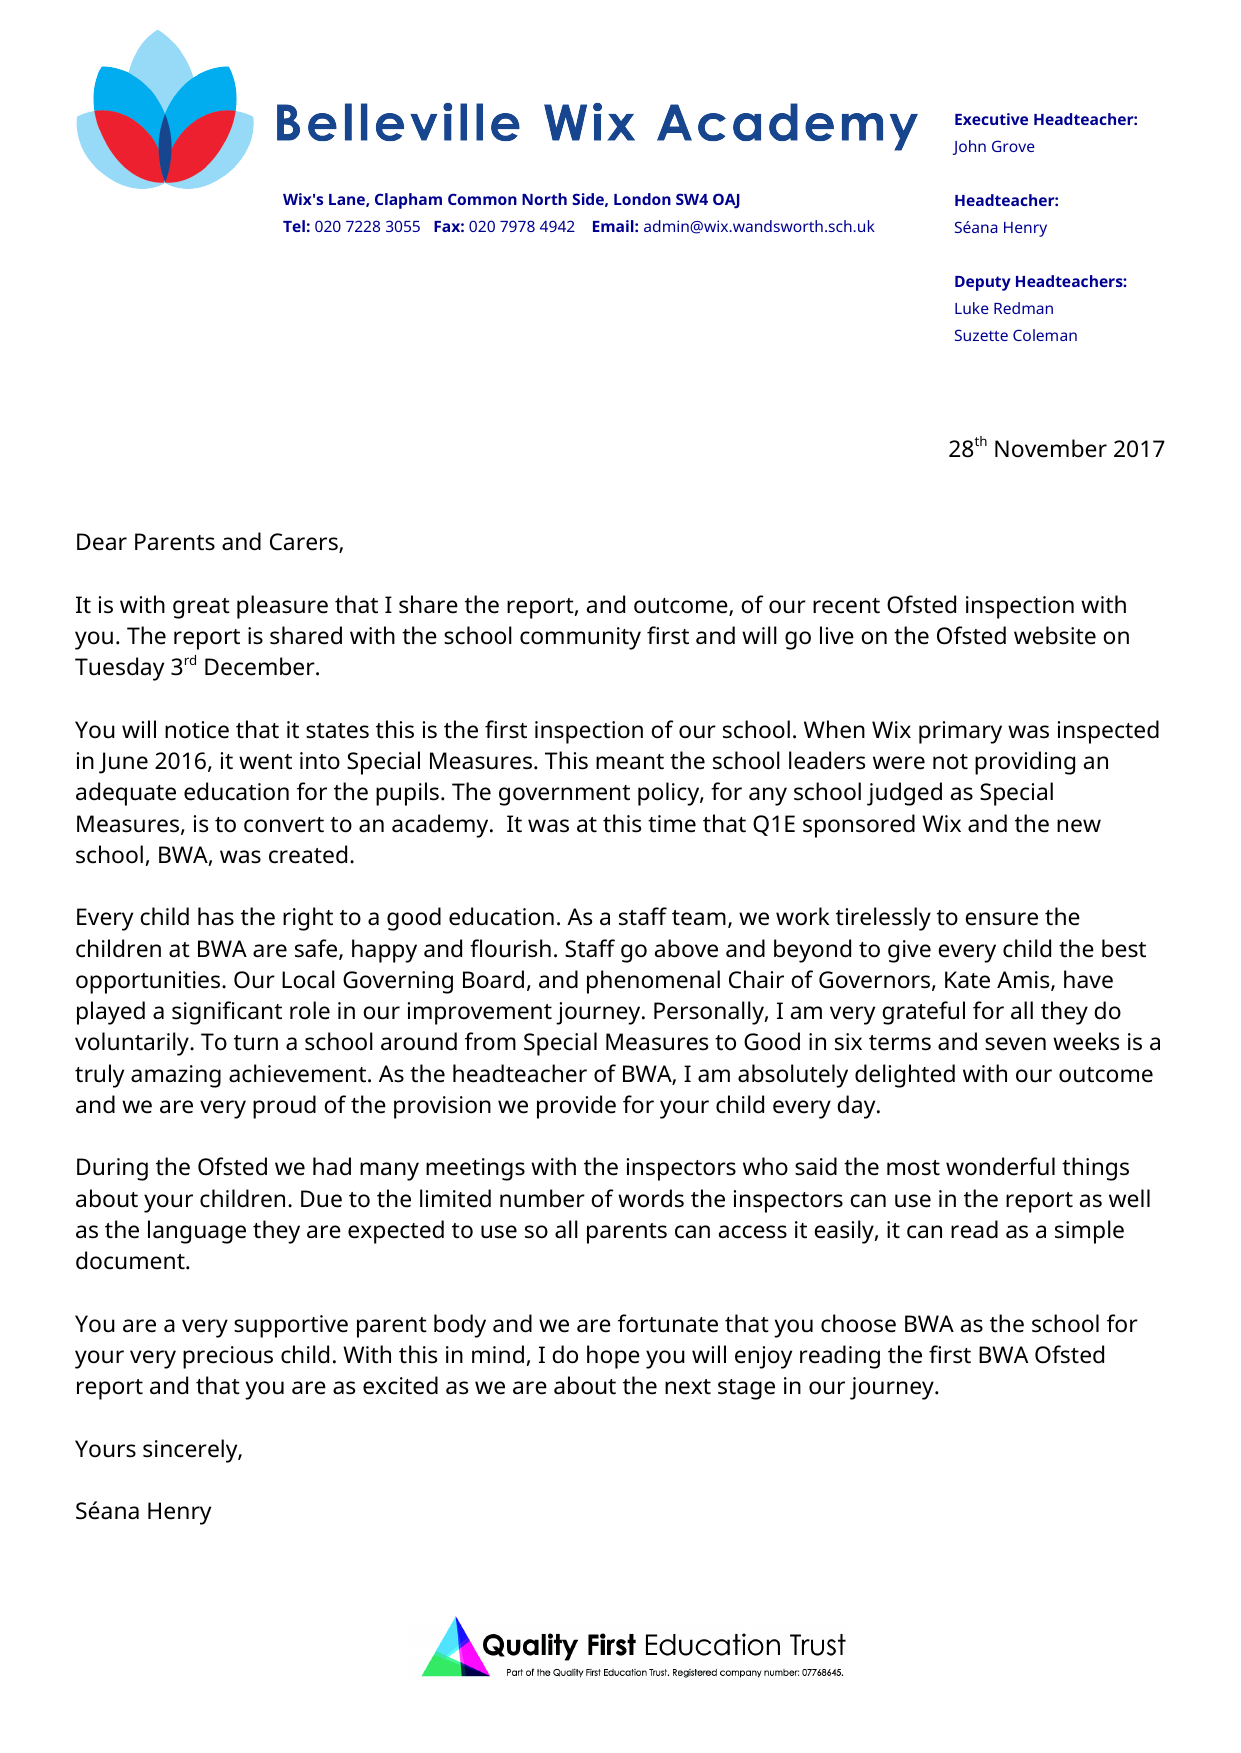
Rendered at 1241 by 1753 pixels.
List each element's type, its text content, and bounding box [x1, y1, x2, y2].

text You are a very supportive parent body and we are fortunate that you choose BWA as the school for your very precious child. With this in mind, I do hope you will enjoy reading the first BWA Ofsted report and that you are as excited as we are about the next stage in our journey. [75, 1307, 1165, 1401]
text Dear Parents and Carers, [75, 526, 1165, 557]
text Yours sincerely, [75, 1432, 1165, 1464]
text Every child has the right to a good education. As a staff team, we work tirelessly to ensure the children at BWA are safe, happy and flourish. Staff go above and beyond to give every child the best opportunities. Our Local Governing Board, and phenomenal Chair of Governors, Kate Amis, have played a significant role in our improvement journey. Personally, I am very grateful for all they do voluntarily. To turn a school around from Special Measures to Good in six terms and seven weeks is a truly amazing achievement. As the headteacher of BWA, I am absolutely delighted with our outcome and we are very proud of the provision we provide for your child every day. [75, 901, 1165, 1120]
text During the Ofsted we had many meetings with the inspectors who said the most wonderful things about your children. Due to the limited number of words the inspectors can use in the report as well as the language they are expected to use so all parents can access it easily, it can read as a simple document. [75, 1151, 1165, 1276]
text You will notice that it states this is the first inspection of our school. When Wix primary was inspected in June 2016, it went into Special Measures. This meant the school leaders were not providing an adequate education for the pupils. The government policy, for any school judged as Special Measures, is to convert to an academy. It was at this time that Q1E sponsored Wix and the new school, BWA, was created. [75, 714, 1165, 870]
text It is with great pleasure that I share the report, and outcome, of our recent Ofsted inspection with you. The report is shared with the school community first and will go live on the Ofsted website on Tuesday 3rd December. [75, 589, 1165, 682]
picture [407, 1610, 853, 1686]
text 28th November 2017 [75, 432, 1165, 464]
picture [75, 29, 921, 189]
text Séana Henry [75, 1495, 1165, 1526]
